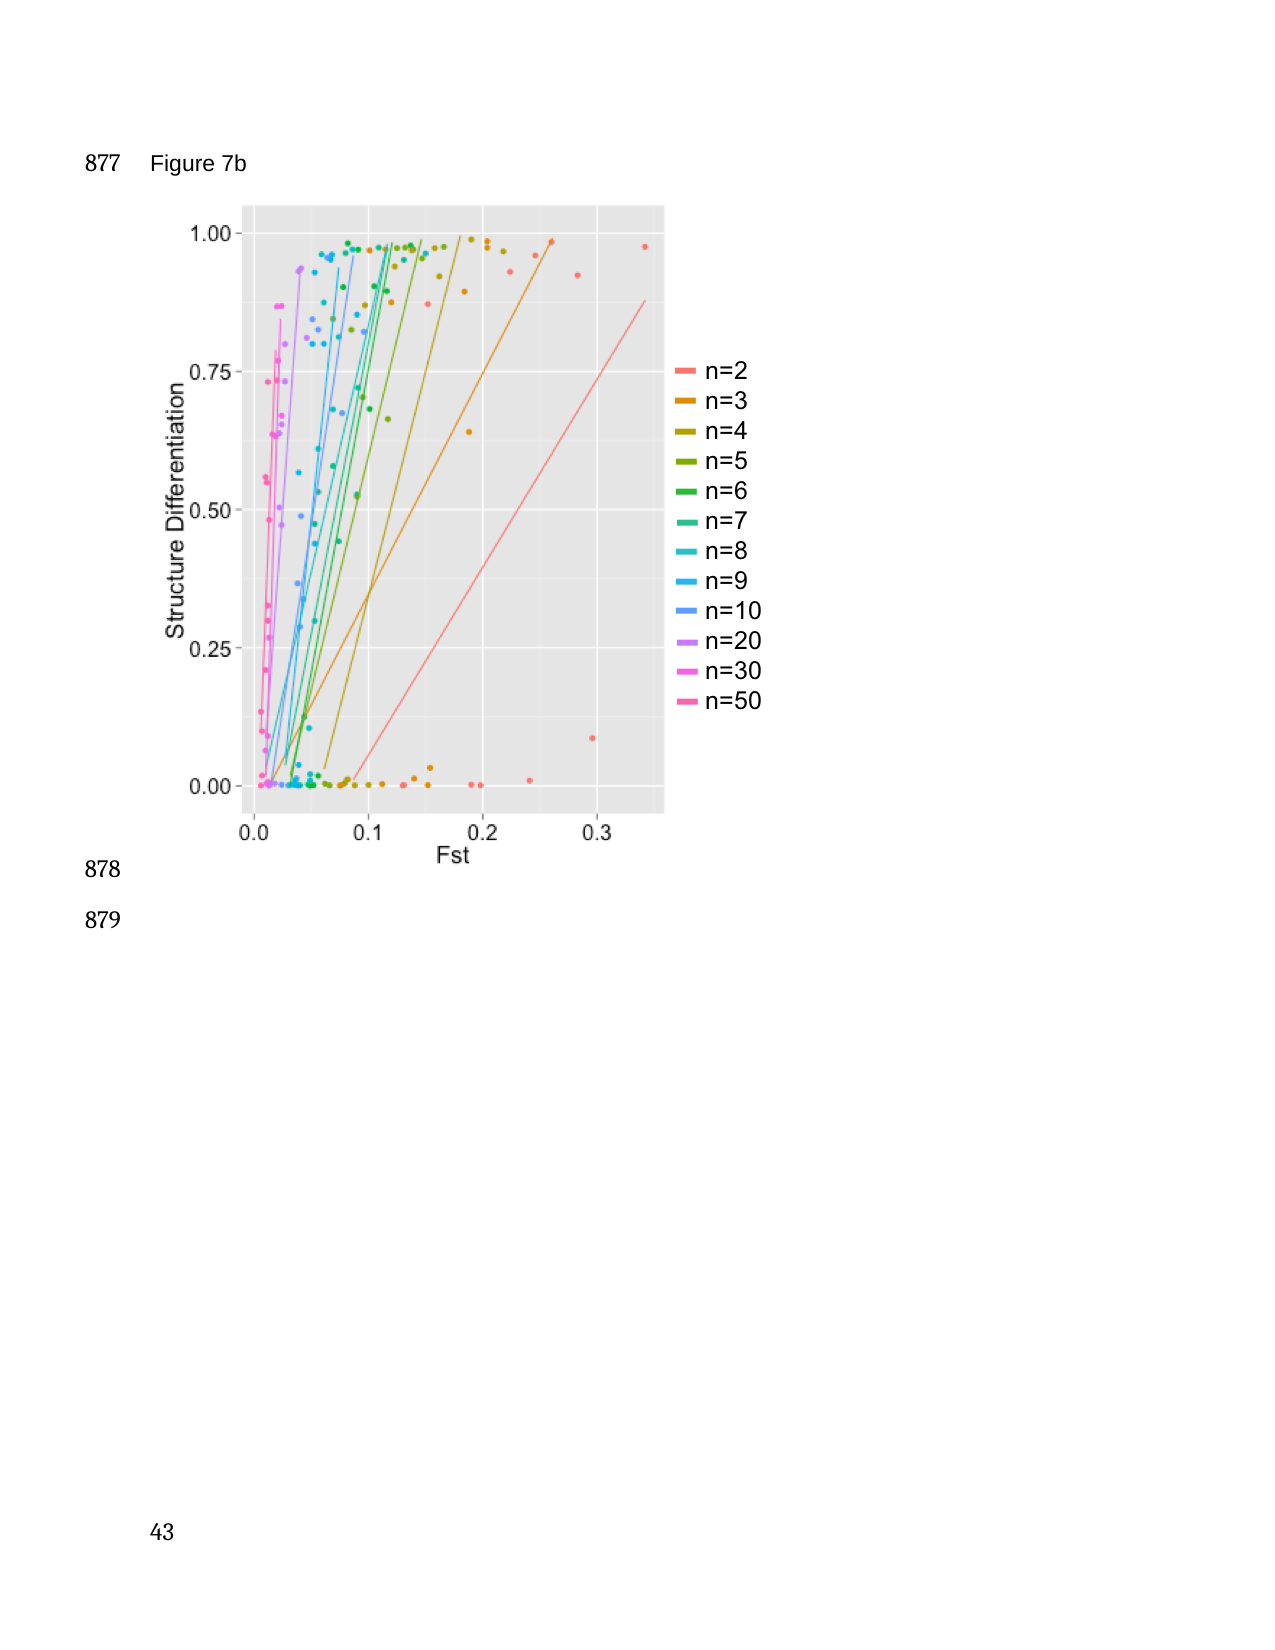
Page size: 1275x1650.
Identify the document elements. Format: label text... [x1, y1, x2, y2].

picture [150, 202, 775, 878]
text Figure 7b [150, 150, 1125, 176]
